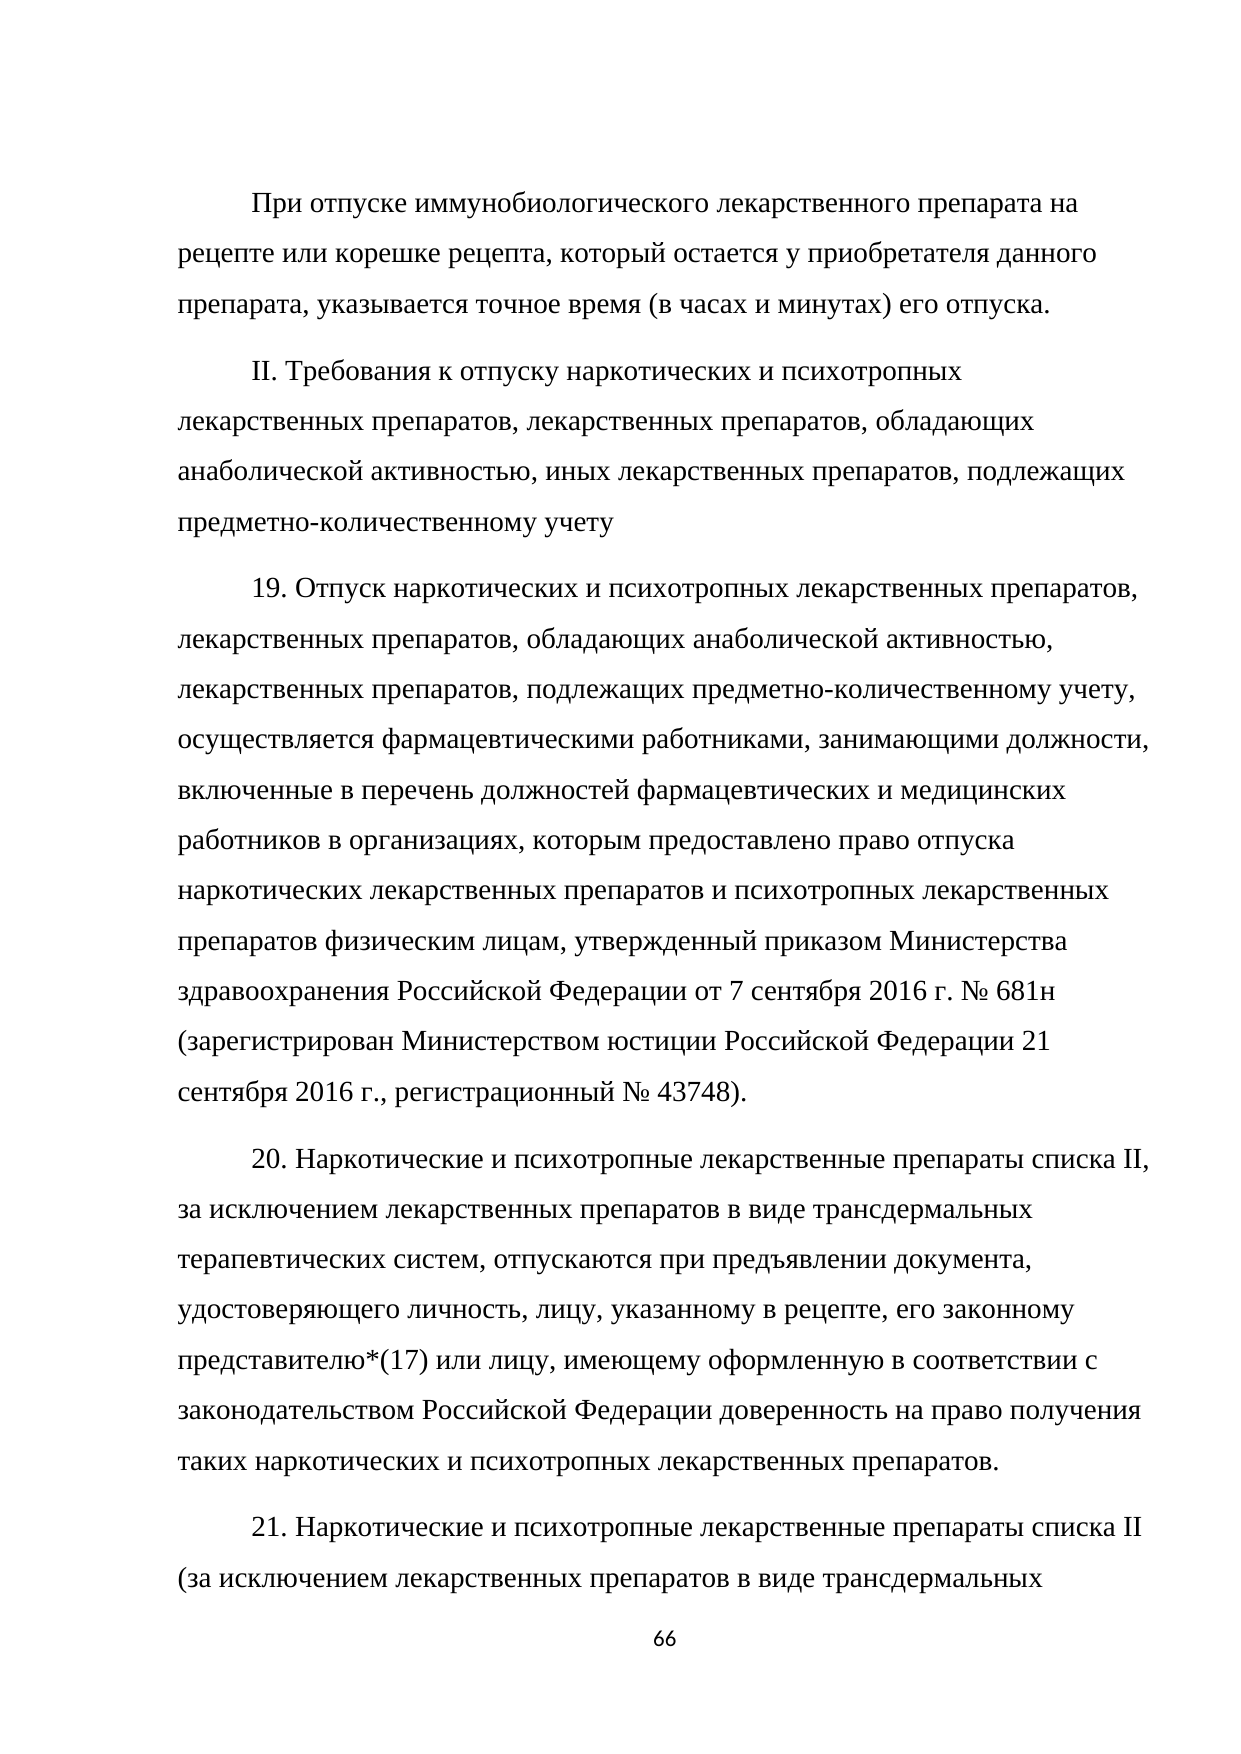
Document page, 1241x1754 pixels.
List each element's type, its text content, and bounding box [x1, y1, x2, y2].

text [177, 1509, 1152, 1593]
text II. Требования к отпуску наркотических и психотропных лекарственных препаратов, лекарственных препаратов, обладающих анаболической активностью, иных лекарственных препаратов, подлежащих предметно-количественному учету [177, 353, 1152, 537]
text 19. Отпуск наркотических и психотропных лекарственных препаратов, лекарственных препаратов, обладающих анаболической активностью, лекарственных препаратов, подлежащих предметно-количественному учету, осуществляется фармацевтическими работниками, занимающими должности, включенные в перечень должностей фармацевтических и медицинских работников в организациях, которым предоставлено право отпуска наркотических лекарственных препаратов и психотропных лекарственных препаратов физическим лицам, утвержденный приказом Министерства здравоохранения Российской Федерации от 7 сентября 2016 г. № 681н (зарегистрирован Министерством юстиции Российской Федерации 21 сентября 2016 г., регистрационный № 43748). [177, 571, 1152, 1107]
text При отпуске иммунобиологического лекарственного препарата на рецепте или корешке рецепта, который остается у приобретателя данного препарата, указывается точное время (в часах и минутах) его отпуска. [177, 185, 1152, 319]
text 20. Наркотические и психотропные лекарственные препараты списка II, за исключением лекарственных препаратов в виде трансдермальных терапевтических систем, отпускаются при предъявлении документа, удостоверяющего личность, лицу, указанному в рецепте, его законному представителю*(17) или лицу, имеющему оформленную в соответствии с законодательством Российской Федерации доверенность на право получения таких наркотических и психотропных лекарственных препаратов. [177, 1141, 1152, 1476]
